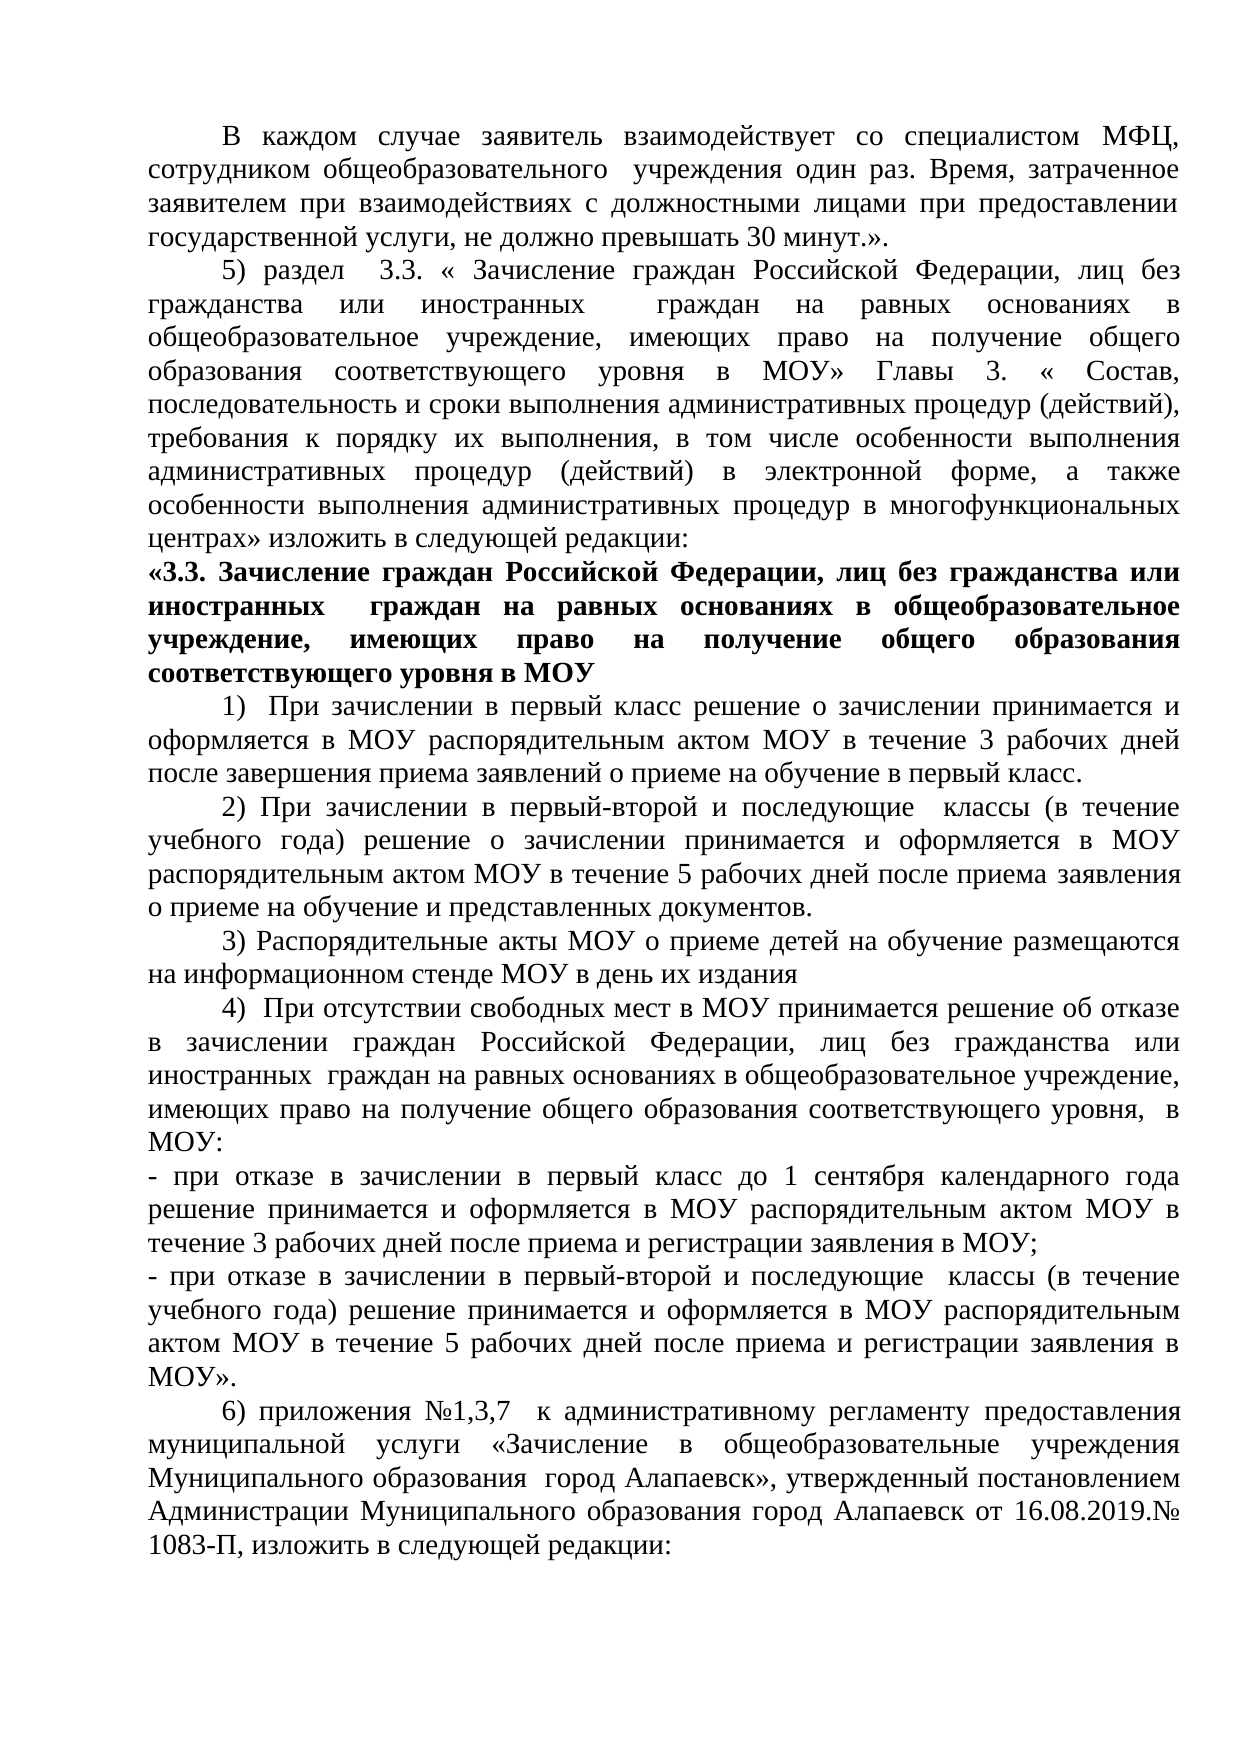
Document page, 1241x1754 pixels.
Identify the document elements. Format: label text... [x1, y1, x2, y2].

text 2) При зачислении в первый-второй и последующие классы (в течение учебного года) решение о зачислении принимается и оформляется в МОУ распорядительным актом МОУ в течение 5 рабочих дней после приема заявления о приеме на обучение и представленных документов. [148, 789, 1181, 923]
text 3) Распорядительные акты МОУ о приеме детей на обучение размещаются на информационном стенде МОУ в день их издания [148, 923, 1181, 990]
text - при отказе в зачислении в первый класс до 1 сентября календарного года решение принимается и оформляется в МОУ распорядительным актом МОУ в течение 3 рабочих дней после приема и регистрации заявления в МОУ; [148, 1158, 1181, 1258]
text - при отказе в зачислении в первый-второй и последующие классы (в течение учебного года) решение принимается и оформляется в МОУ распорядительным актом МОУ в течение 5 рабочих дней после приема и регистрации заявления в МОУ». [148, 1258, 1181, 1393]
text 4) При отсутствии свободных мест в МОУ принимается решение об отказе в зачислении граждан Российской Федерации, лиц без гражданства или иностранных граждан на равных основаниях в общеобразовательное учреждение, имеющих право на получение общего образования соответствующего уровня, в МОУ: [148, 990, 1181, 1158]
text «3.3. Зачисление граждан Российской Федерации, лиц без гражданства или иностранных граждан на равных основаниях в общеобразовательное учреждение, имеющих право на получение общего образования соответствующего уровня в МОУ [148, 554, 1181, 688]
text 1) При зачислении в первый класс решение о зачислении принимается и оформляется в МОУ распорядительным актом МОУ в течение 3 рабочих дней после завершения приема заявлений о приеме на обучение в первый класс. [148, 688, 1181, 789]
text 6) приложения №1,3,7 к административному регламенту предоставления муниципальной услуги «Зачисление в общеобразовательные учреждения Муниципального образования город Алапаевск», утвержденный постановлением Администрации Муниципального образования город Алапаевск от 16.08.2019.№ 1083-П, изложить в следующей редакции: [148, 1393, 1181, 1560]
text В каждом случае заявитель взаимодействует со специалистом МФЦ, сотрудником общеобразовательного учреждения один раз. Время, затраченное заявителем при взаимодействиях с должностными лицами при предоставлении государственной услуги, не должно превышать 30 минут.». [148, 118, 1179, 252]
text 5) раздел 3.3. « Зачисление граждан Российской Федерации, лиц без гражданства или иностранных граждан на равных основаниях в общеобразовательное учреждение, имеющих право на получение общего образования соответствующего уровня в МОУ» Главы 3. « Состав, последовательность и сроки выполнения административных процедур (действий), требования к порядку их выполнения, в том числе особенности выполнения административных процедур (действий) в электронной форме, а также особенности выполнения административных процедур в многофункциональных центрах» изложить в следующей редакции: [148, 252, 1181, 554]
